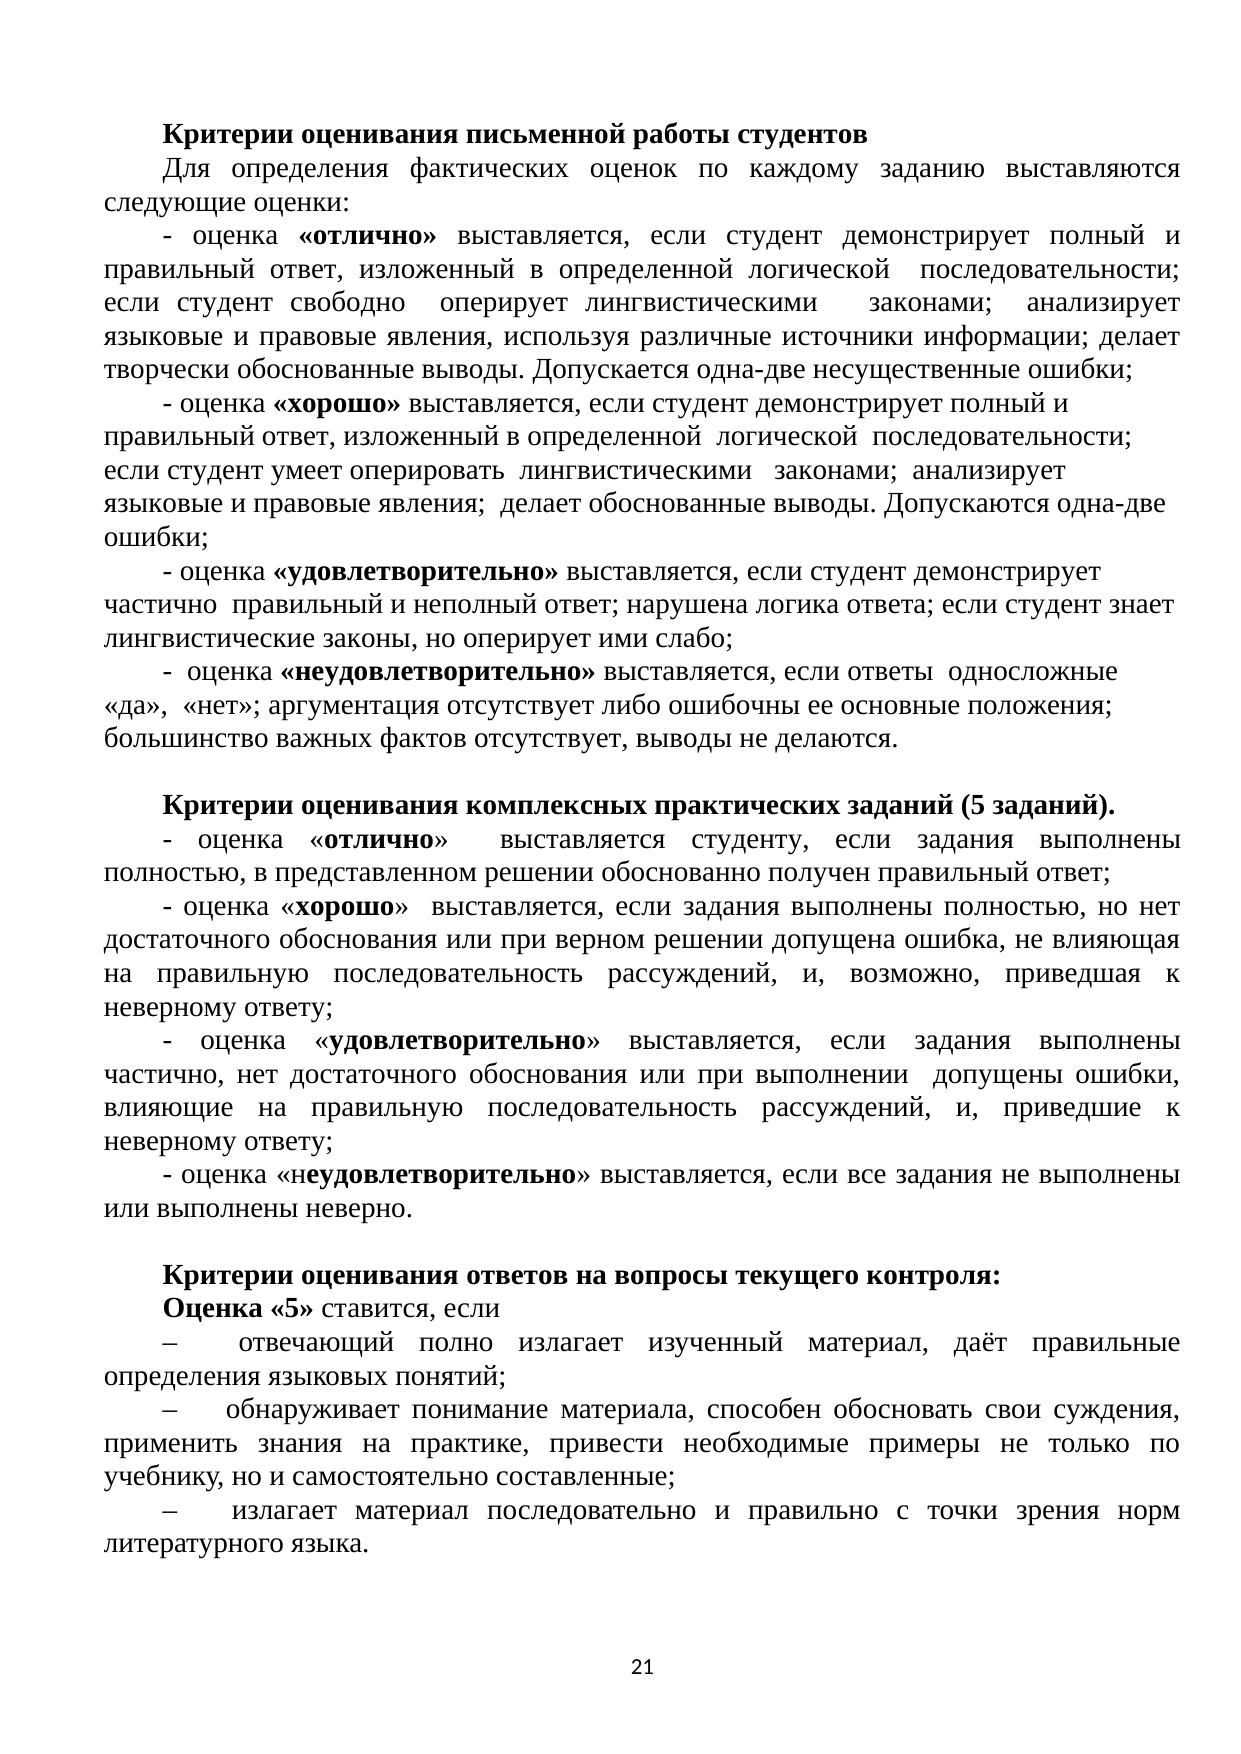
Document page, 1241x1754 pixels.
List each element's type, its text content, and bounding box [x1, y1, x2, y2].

text - оценка «отлично» выставляется, если студент демонстрирует полный и правильный ответ, изложенный в определенной логической последовательности; если студент свободно оперирует лингвистическими законами; анализирует языковые и правовые явления, используя различные источники информации; делает творчески обоснованные выводы. Допускается одна-две несущественные ошибки; [103, 217, 1181, 385]
text - оценка «неудовлетворительно» выставляется, если ответы односложные «да», «нет»; аргументация отсутствует либо ошибочны ее основные положения; большинство важных фактов отсутствует, выводы не делаются. [103, 653, 1181, 754]
text Критерии оценивания письменной работы студентов [103, 117, 1181, 150]
text Критерии оценивания комплексных практических заданий (5 заданий). [103, 787, 1181, 821]
text - оценка «удовлетворительно» выставляется, если студент демонстрирует частично правильный и неполный ответ; нарушена логика ответа; если студент знает лингвистические законы, но оперирует ими слабо; [103, 553, 1181, 653]
text - оценка «хорошо» выставляется, если задания выполнены полностью, но нет достаточного обоснования или при верном решении допущена ошибка, не влияющая на правильную последовательность рассуждений, и, возможно, приведшая к неверному ответу; [103, 888, 1181, 1022]
text – отвечающий полно излагает изученный материал, даёт правильные определения языковых понятий; [103, 1324, 1181, 1391]
text - оценка «хорошо» выставляется, если студент демонстрирует полный и правильный ответ, изложенный в определенной логической последовательности; если студент умеет оперировать лингвистическими законами; анализирует языковые и правовые явления; делает обоснованные выводы. Допускаются одна-две ошибки; [103, 385, 1181, 553]
text Оценка «5» ставится, если [103, 1291, 1181, 1324]
text - оценка «удовлетворительно» выставляется, если задания выполнены частично, нет достаточного обоснования или при выполнении допущены ошибки, влияющие на правильную последовательность рассуждений, и, приведшие к неверному ответу; [103, 1022, 1181, 1156]
text – излагает материал последовательно и правильно с точки зрения норм литературного языка. [103, 1492, 1181, 1559]
text – обнаруживает понимание материала, способен обосновать свои суждения, применить знания на практике, привести необходимые примеры не только по учебнику, но и самостоятельно составленные; [103, 1391, 1181, 1492]
text - оценка «отлично» выставляется студенту, если задания выполнены полностью, в представленном решении обоснованно получен правильный ответ; [103, 821, 1181, 888]
text - оценка «неудовлетворительно» выставляется, если все задания не выполнены или выполнены неверно. [103, 1156, 1181, 1223]
text Критерии оценивания ответов на вопросы текущего контроля: [103, 1257, 1181, 1291]
text Для определения фактических оценок по каждому заданию выставляются следующие оценки: [103, 150, 1181, 217]
